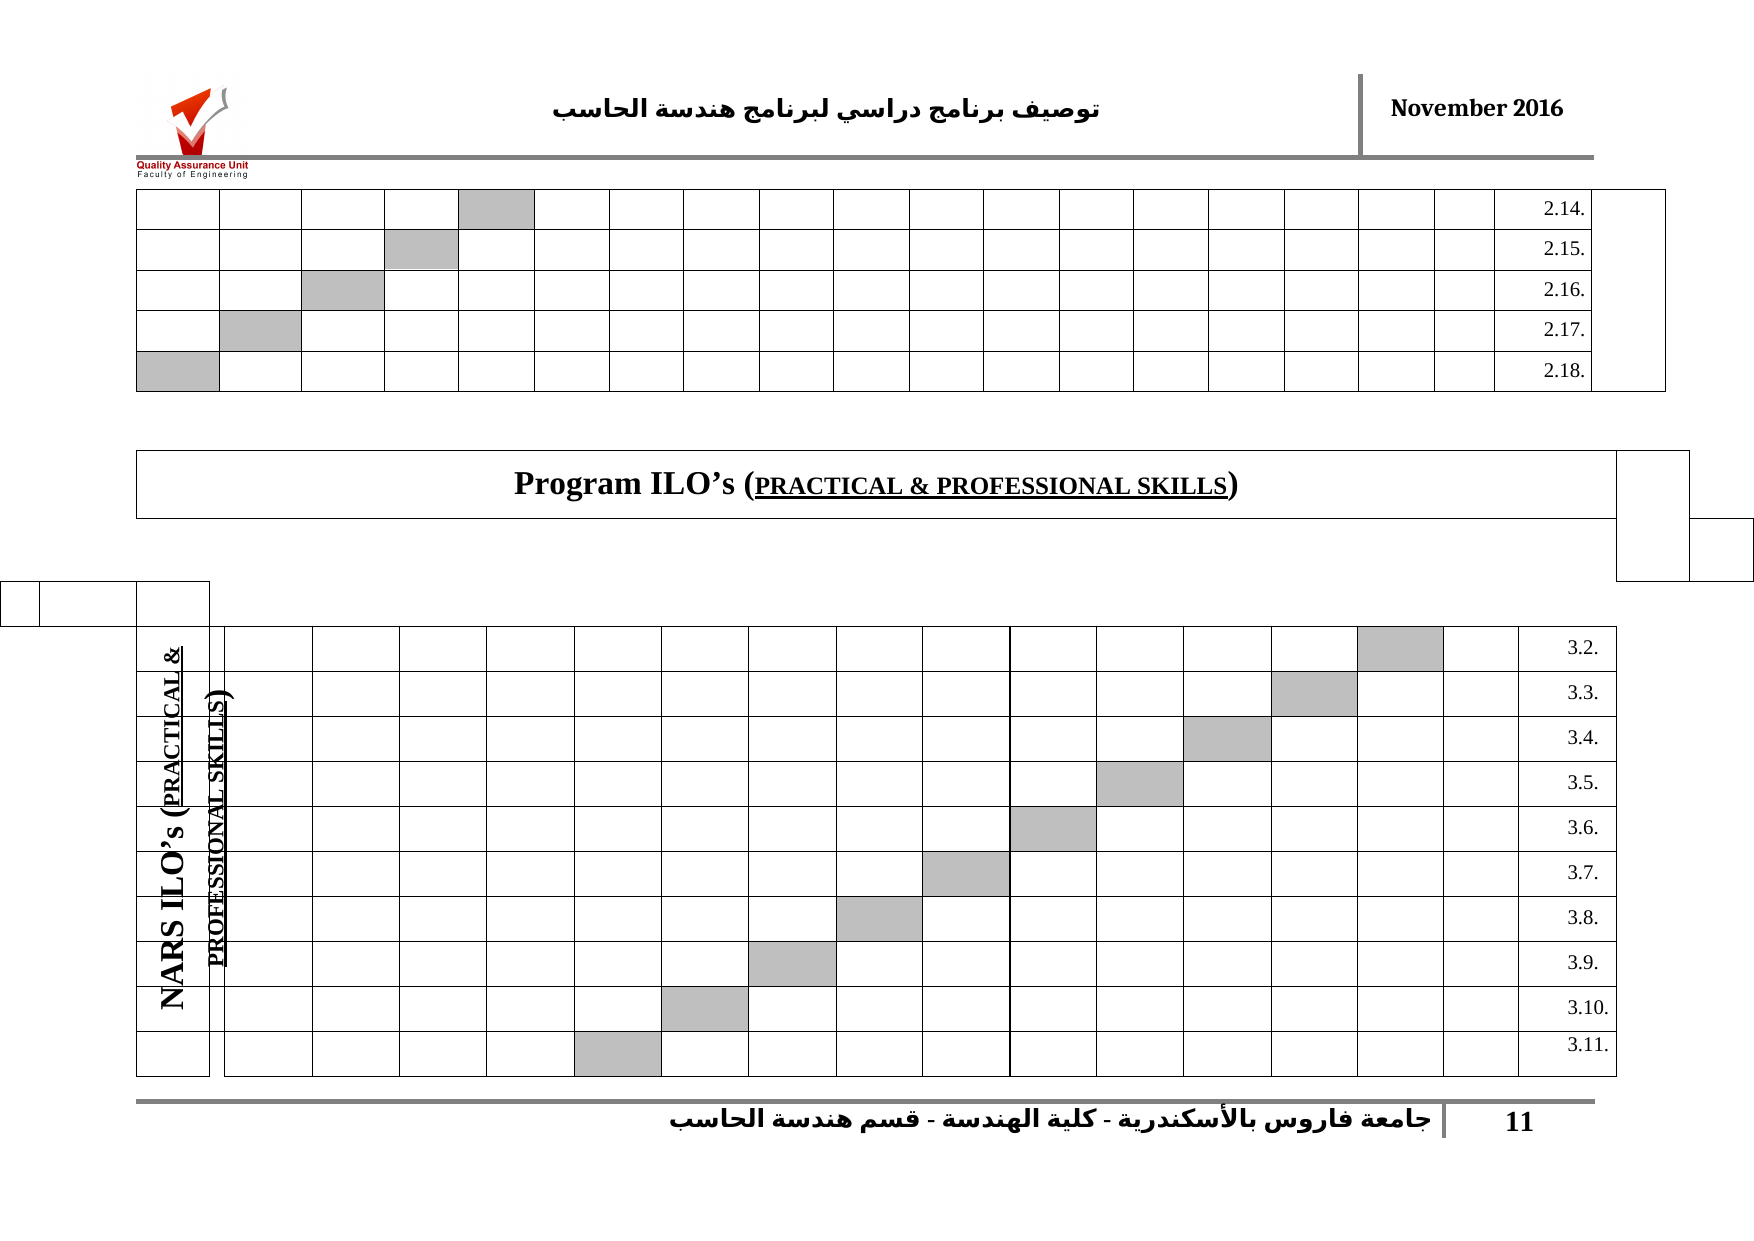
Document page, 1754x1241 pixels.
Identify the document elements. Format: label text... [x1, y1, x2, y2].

table_cell [385, 352, 458, 391]
table_cell [749, 897, 836, 941]
table_cell [923, 807, 1009, 851]
table_cell [1435, 190, 1494, 229]
table_cell [834, 271, 909, 310]
table_cell [1444, 1032, 1518, 1076]
table_cell [313, 942, 399, 986]
table_cell [1495, 352, 1591, 391]
table_cell [749, 1032, 836, 1076]
table_cell [1097, 942, 1183, 986]
table_cell [137, 190, 219, 229]
table_cell [575, 942, 661, 986]
table_cell [487, 852, 574, 896]
table_cell [302, 271, 384, 310]
table_cell [225, 627, 312, 671]
table_cell [1444, 942, 1518, 986]
table_cell [487, 672, 574, 716]
table_cell [749, 807, 836, 851]
table_cell [313, 1032, 399, 1076]
table_cell [220, 190, 301, 229]
table_cell [487, 717, 574, 761]
table_cell [1359, 311, 1434, 351]
table_cell [210, 1032, 224, 1076]
table_cell [984, 230, 1059, 269]
table_cell [910, 190, 983, 229]
table_cell [1358, 1032, 1443, 1076]
table_cell [400, 897, 486, 941]
table_cell [837, 987, 922, 1031]
table_cell [575, 852, 661, 896]
table_cell [834, 190, 909, 229]
table_cell [313, 762, 399, 806]
table_cell [487, 942, 574, 986]
table_cell [1359, 271, 1434, 310]
table_cell [137, 311, 219, 351]
table_cell [1209, 352, 1284, 391]
table_cell [923, 627, 1009, 671]
table_cell [575, 627, 661, 671]
table_cell [923, 1032, 1009, 1076]
table_cell [749, 942, 836, 986]
table_cell [183, 762, 209, 806]
table_cell [1285, 190, 1358, 229]
table_cell [1519, 717, 1616, 761]
table_cell [210, 807, 224, 851]
table_cell [313, 897, 399, 941]
table_cell [910, 271, 983, 310]
table_cell [313, 717, 399, 761]
table_cell [923, 762, 1009, 806]
table_cell [1184, 672, 1271, 716]
table_cell [1272, 897, 1357, 941]
table_cell [400, 717, 486, 761]
table_cell [225, 987, 312, 1031]
table_cell [385, 230, 458, 269]
table_cell [1097, 807, 1183, 851]
table_cell [137, 672, 181, 716]
table_cell [459, 352, 534, 391]
table_cell [137, 352, 219, 391]
table_cell [1011, 897, 1096, 941]
table_cell [137, 942, 209, 986]
table_cell [1358, 852, 1443, 896]
table_cell [1272, 1032, 1357, 1076]
table_cell [302, 311, 384, 351]
table_cell [662, 627, 748, 671]
table_cell [1272, 627, 1357, 671]
table_cell [225, 672, 312, 716]
table_cell [1285, 271, 1358, 310]
table_cell [302, 190, 384, 229]
table_cell [400, 807, 486, 851]
table_cell [1184, 717, 1271, 761]
table_cell [684, 271, 759, 310]
table_cell [459, 311, 534, 351]
table_cell [1358, 807, 1443, 851]
table_cell [302, 230, 384, 269]
table_cell [1097, 987, 1183, 1031]
table_cell [210, 717, 224, 761]
table_cell [1435, 271, 1494, 310]
table_cell [1358, 717, 1443, 761]
table_cell [1272, 717, 1357, 761]
table_cell [662, 807, 748, 851]
table_header Program ILO’s (PRACTICAL & PROFESSIONAL SKILLS) [137, 451, 1616, 518]
table_cell [1285, 352, 1358, 391]
table_cell [1519, 762, 1616, 806]
table_cell [910, 230, 983, 269]
table_cell [313, 672, 399, 716]
table_cell [662, 672, 748, 716]
table_cell [1358, 672, 1443, 716]
table_cell [385, 311, 458, 351]
table_cell [662, 987, 748, 1031]
table_cell [1011, 1032, 1096, 1076]
table_cell [220, 352, 301, 391]
table_cell [910, 352, 983, 391]
table_cell [1358, 762, 1443, 806]
table_cell [1011, 942, 1096, 986]
table_cell [1519, 807, 1616, 851]
table_cell [1495, 230, 1591, 269]
table_cell [1358, 627, 1443, 671]
table_cell [1495, 271, 1591, 310]
table_cell [1097, 1032, 1183, 1076]
table_cell [1209, 311, 1284, 351]
table_cell [1272, 762, 1357, 806]
table_cell [1011, 717, 1096, 761]
table_cell [220, 311, 301, 351]
table_cell [487, 762, 574, 806]
table_cell [313, 627, 399, 671]
table_cell [1444, 852, 1518, 896]
table_cell [662, 897, 748, 941]
table_cell [1358, 942, 1443, 986]
table_cell [923, 942, 1009, 986]
table_cell [210, 695, 224, 716]
table_cell [400, 987, 486, 1031]
table_cell [1285, 311, 1358, 351]
table_cell [610, 271, 683, 310]
table_cell [760, 271, 833, 310]
table_cell [459, 230, 534, 269]
table_cell [662, 762, 748, 806]
table_cell [137, 627, 209, 671]
table_cell [1060, 271, 1133, 310]
table_cell [662, 852, 748, 896]
table_cell [1444, 807, 1518, 851]
table_cell [137, 807, 209, 851]
table_cell [837, 1032, 922, 1076]
table_cell [1359, 230, 1434, 269]
table_cell [684, 352, 759, 391]
table_cell [1495, 190, 1591, 229]
table_cell [1097, 762, 1183, 806]
table_cell [1519, 627, 1616, 671]
table_cell [760, 190, 833, 229]
table_cell [834, 352, 909, 391]
table_cell [535, 352, 609, 391]
table_cell [575, 672, 661, 716]
table_cell [137, 897, 209, 941]
table_cell [1097, 897, 1183, 941]
table_cell [1519, 897, 1616, 941]
table_cell [210, 987, 224, 1031]
table_cell [837, 942, 922, 986]
table_cell [400, 627, 486, 671]
table_cell [923, 852, 1009, 896]
table_cell [210, 762, 224, 806]
table_cell [837, 627, 922, 671]
table_cell [610, 230, 683, 269]
table_cell [1060, 311, 1133, 351]
table_cell [984, 311, 1059, 351]
table_cell [137, 852, 209, 896]
table_cell [1011, 627, 1096, 671]
table_cell [487, 1032, 574, 1076]
table_cell [313, 852, 399, 896]
table_cell [1272, 942, 1357, 986]
table_cell [1519, 1032, 1616, 1076]
table_cell [535, 230, 609, 269]
table_cell [487, 897, 574, 941]
table_cell [1358, 987, 1443, 1031]
table_cell [684, 190, 759, 229]
picture [135, 156, 249, 188]
table_cell [459, 271, 534, 310]
table_cell [749, 672, 836, 716]
table_cell [227, 762, 312, 806]
table_cell [137, 230, 219, 269]
table_cell [183, 672, 209, 716]
table_cell NARS ILO’s (PRACTICAL & PROFESSIONAL SKILLS) [137, 582, 209, 626]
table_cell [575, 897, 661, 941]
table_cell [1011, 672, 1096, 716]
table_cell [1134, 311, 1208, 351]
table_cell [210, 627, 224, 671]
table_cell [1184, 987, 1271, 1031]
table_cell [1358, 897, 1443, 941]
table_cell [1134, 190, 1208, 229]
table_cell [1060, 352, 1133, 391]
table_cell [984, 352, 1059, 391]
table_cell [1272, 672, 1357, 716]
table_cell [313, 987, 399, 1031]
table_cell [575, 1032, 661, 1076]
table_cell [1134, 352, 1208, 391]
table_cell [1097, 852, 1183, 896]
table_cell [610, 311, 683, 351]
table_cell [1097, 717, 1183, 761]
table_cell [837, 897, 922, 941]
table_cell [1209, 230, 1284, 269]
table_cell [225, 1032, 312, 1076]
table_cell [137, 717, 181, 761]
table_cell [923, 987, 1009, 1031]
table_cell [1444, 717, 1518, 761]
table_cell [535, 311, 609, 351]
table_cell [1519, 942, 1616, 986]
table_cell [1272, 987, 1357, 1031]
table_cell [459, 190, 534, 229]
table_cell [760, 230, 833, 269]
table_cell [984, 190, 1059, 229]
table_cell [183, 717, 209, 761]
table_cell [749, 762, 836, 806]
table_cell [1435, 311, 1494, 351]
table_header [1617, 451, 1689, 581]
table_cell [1209, 271, 1284, 310]
table_cell [575, 762, 661, 806]
table_cell [910, 311, 983, 351]
table_cell [1011, 807, 1096, 851]
table_cell [1060, 190, 1133, 229]
table_cell [1495, 311, 1591, 351]
table_cell [487, 807, 574, 851]
table_cell [575, 987, 661, 1031]
table_cell [1272, 807, 1357, 851]
table_cell [923, 672, 1009, 716]
table_cell [837, 762, 922, 806]
table_cell [923, 717, 1009, 761]
table_cell [1444, 627, 1518, 671]
table_cell [1097, 627, 1183, 671]
table_cell [1444, 762, 1518, 806]
table_cell [535, 271, 609, 310]
table_cell [984, 271, 1059, 310]
table_cell [834, 311, 909, 351]
table_cell [1184, 942, 1271, 986]
table_cell [1285, 230, 1358, 269]
table_cell [210, 852, 224, 896]
table_cell [220, 271, 301, 310]
table_cell [1444, 987, 1518, 1031]
table_cell [210, 672, 224, 692]
table_cell [487, 627, 574, 671]
table_cell [385, 271, 458, 310]
table_cell [1184, 1032, 1271, 1076]
table_cell [1011, 762, 1096, 806]
table_cell [227, 897, 312, 941]
table_cell [749, 852, 836, 896]
table_cell [227, 717, 312, 761]
table_cell [1134, 230, 1208, 269]
table_cell [923, 897, 1009, 941]
table_cell [610, 352, 683, 391]
table_cell [749, 627, 836, 671]
table_cell [227, 807, 312, 851]
table_cell [137, 271, 219, 310]
picture [135, 73, 249, 155]
table_cell [1184, 852, 1271, 896]
table_cell [1060, 230, 1133, 269]
table_cell [487, 987, 574, 1031]
table_cell [837, 852, 922, 896]
table_cell [1184, 627, 1271, 671]
table_cell [749, 717, 836, 761]
table_cell [137, 762, 181, 806]
table_cell [834, 230, 909, 269]
table_cell [400, 942, 486, 986]
table_cell [1519, 672, 1616, 716]
table_cell [400, 852, 486, 896]
table_cell [1184, 897, 1271, 941]
table_cell [837, 672, 922, 716]
table_cell [137, 1032, 209, 1076]
table_cell [1444, 897, 1518, 941]
table_cell [1011, 987, 1096, 1031]
table_cell [662, 717, 748, 761]
table_cell [400, 672, 486, 716]
table_cell [1435, 230, 1494, 269]
table_cell [210, 942, 224, 986]
table_cell [137, 987, 209, 1031]
table_cell [837, 717, 922, 761]
table_cell [575, 717, 661, 761]
table_cell [575, 807, 661, 851]
table_cell [1435, 352, 1494, 391]
table_cell [210, 897, 224, 941]
table_cell [220, 230, 301, 269]
table_cell [313, 807, 399, 851]
table_cell [385, 190, 458, 229]
table_cell [610, 190, 683, 229]
table_cell [1209, 190, 1284, 229]
table_cell [400, 762, 486, 806]
table_cell [837, 807, 922, 851]
table_cell [1097, 672, 1183, 716]
table_cell [1519, 852, 1616, 896]
table_cell [225, 942, 312, 986]
table_cell [227, 852, 312, 896]
table_cell [662, 942, 748, 986]
table_cell [1134, 271, 1208, 310]
table_cell [662, 1032, 748, 1076]
table_cell [684, 230, 759, 269]
table_cell [1359, 190, 1434, 229]
table_cell [302, 352, 384, 391]
table_cell [535, 190, 609, 229]
table_cell [684, 311, 759, 351]
table_cell [1011, 852, 1096, 896]
table_cell [760, 352, 833, 391]
table_cell [400, 1032, 486, 1076]
table_cell [1519, 987, 1616, 1031]
table_cell [1272, 852, 1357, 896]
table_cell [1184, 807, 1271, 851]
table_cell [1359, 352, 1434, 391]
table_cell [749, 987, 836, 1031]
table_cell [1184, 762, 1271, 806]
table_cell [760, 311, 833, 351]
table_cell [1444, 672, 1518, 716]
